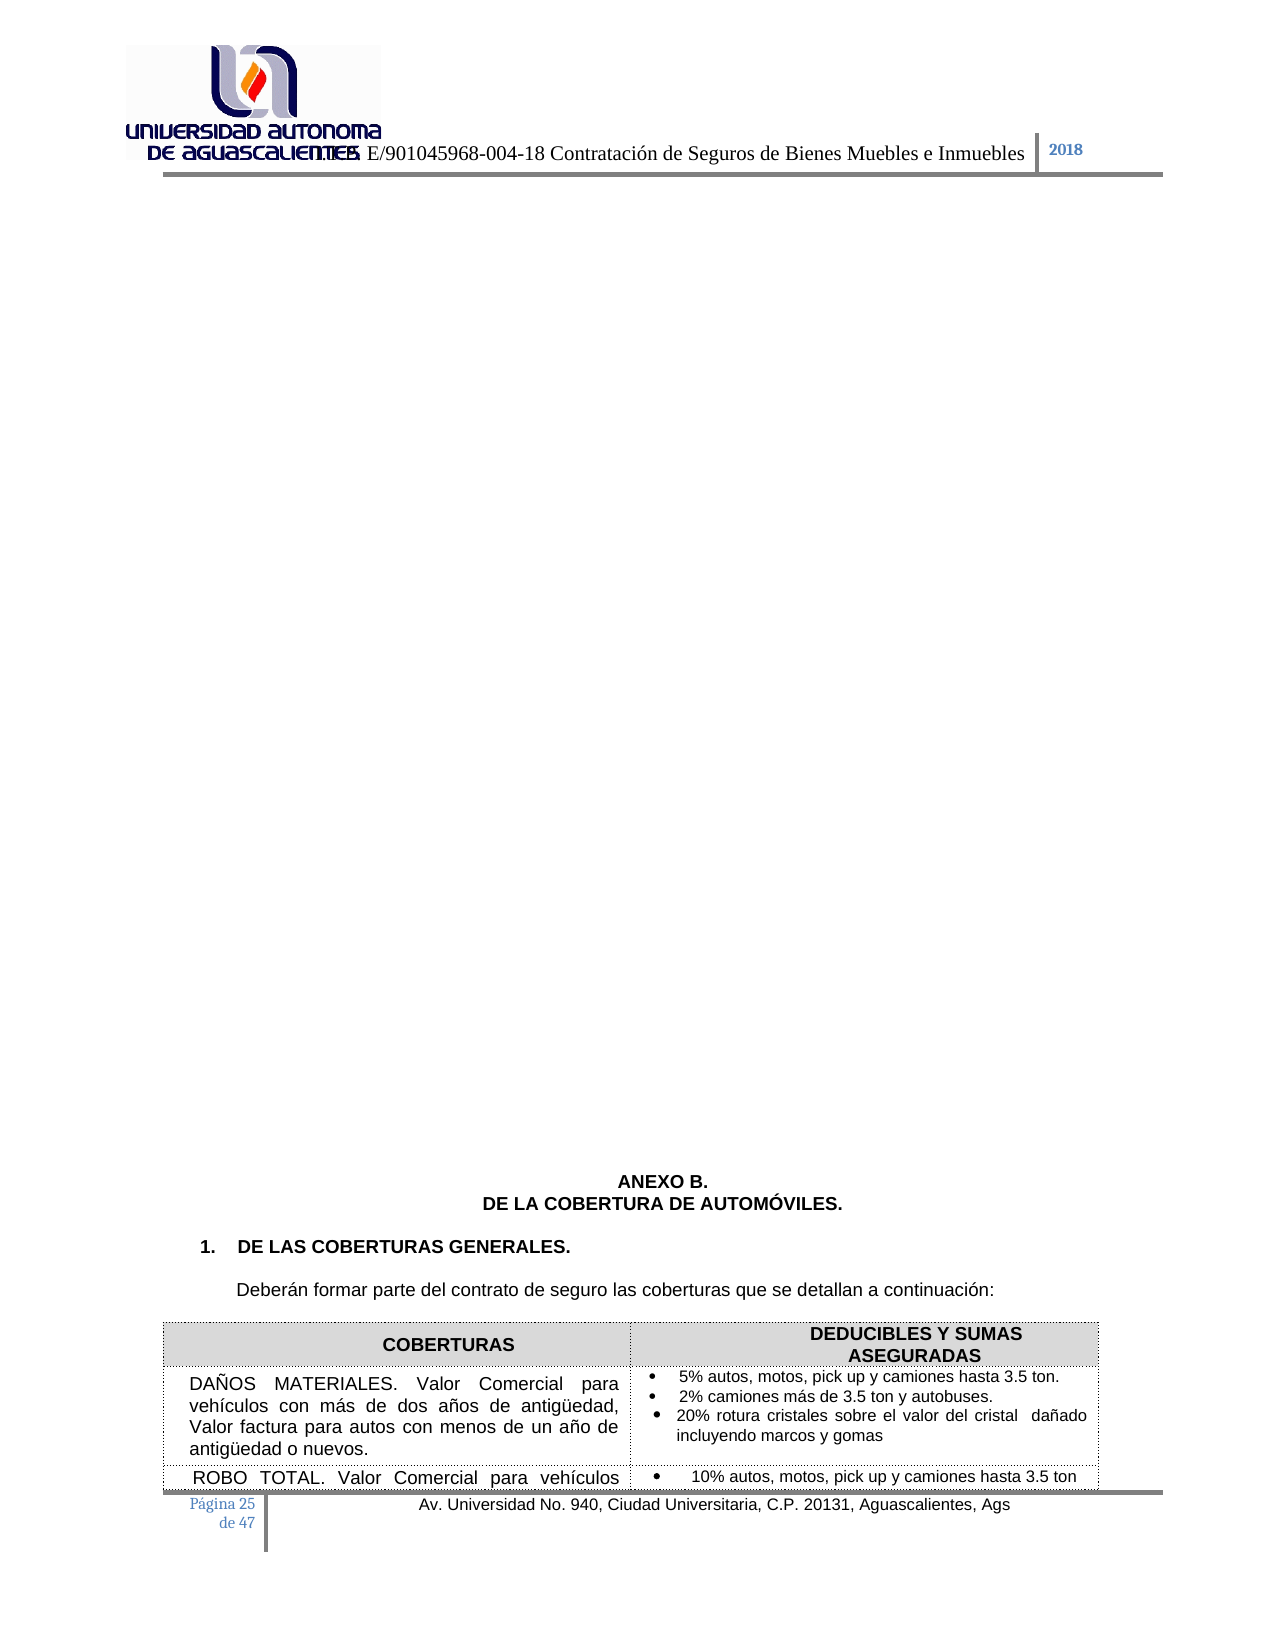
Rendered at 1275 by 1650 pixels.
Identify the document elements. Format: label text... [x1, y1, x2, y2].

table_header COBERTURAS [163, 1322, 631, 1366]
table_cell 5% autos, motos, pick up y camiones hasta 3.5 ton. 2% camiones más de 3.5 ton y autobuses. 20% rotura cristales sobre el valor del cristal dañado incluyendo marcos y gomas [631, 1366, 1098, 1465]
list DE LAS COBERTURAS GENERALES. [200, 1236, 1163, 1257]
text ANEXO B. [162, 1171, 1163, 1193]
table_cell DAÑOS MATERIALES. Valor Comercial para vehículos con más de dos años de antigüedad, Valor factura para autos con menos de un año de antigüedad o nuevos. [163, 1366, 631, 1465]
text DE LA COBERTURA DE AUTOMÓVILES. [162, 1193, 1163, 1214]
table_cell ROBO TOTAL. Valor Comercial para vehículos con más de dos años de antigüedad, Valor factura para autos con menos de un año de antigüedad o nuevos [163, 1465, 631, 1489]
table_cell 10% autos, motos, pick up y camiones hasta 3.5 ton 10% camiones más de 3.5 ton, autobuses y demás vehículos [631, 1465, 1098, 1489]
table_header DEDUCIBLES Y SUMAS ASEGURADAS [631, 1322, 1098, 1366]
text Deberán formar parte del contrato de seguro las coberturas que se detallan a continuación: [162, 1279, 1163, 1300]
picture [125, 45, 382, 160]
